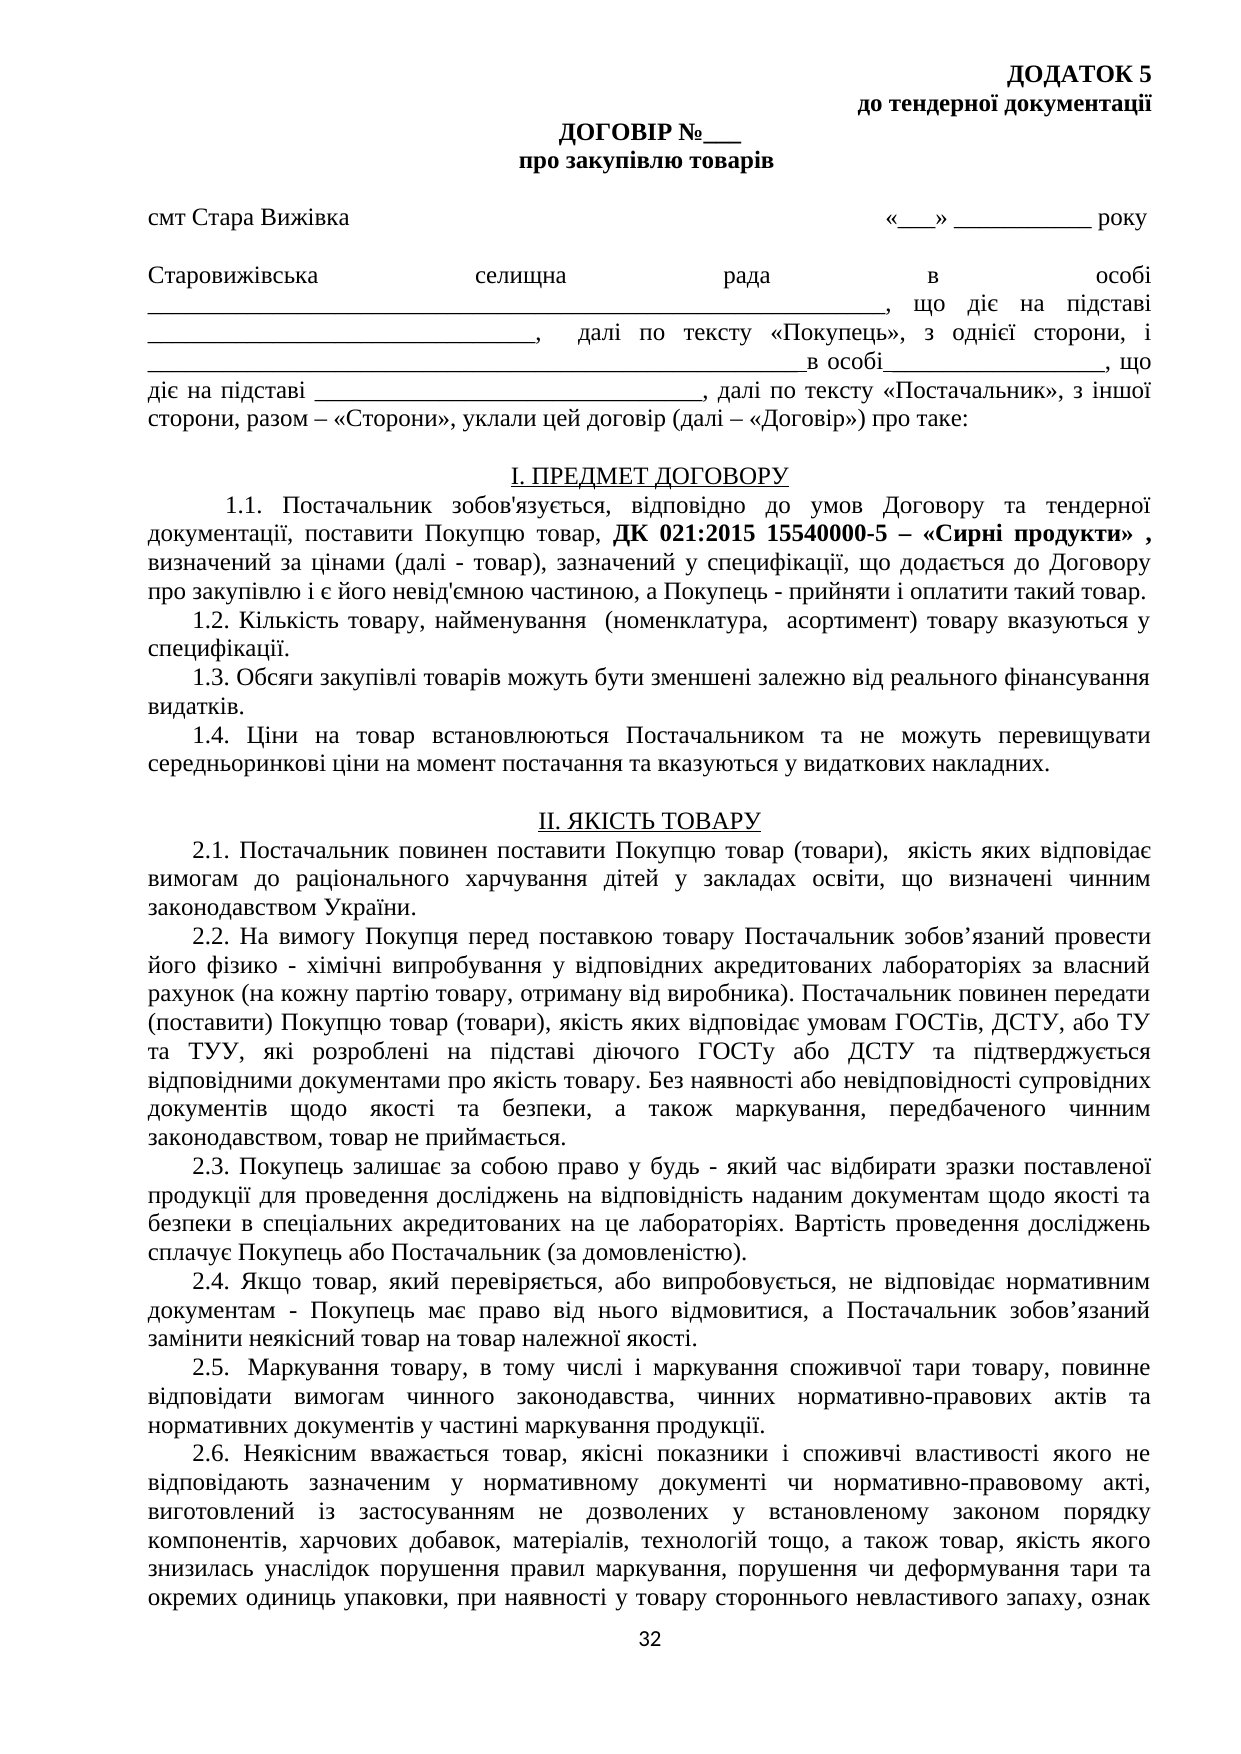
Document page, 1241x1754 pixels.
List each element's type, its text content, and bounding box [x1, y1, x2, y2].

text 1.3. Обсяги закупівлі товарів можуть бути зменшені залежно від реального фінансування видатків. [148, 662, 1152, 720]
text ДОГОВІР №___ [148, 117, 1152, 145]
text про закупівлю товарів [148, 145, 1152, 202]
text до тендерної документації [88, 88, 1152, 117]
text 2.5. Маркування товару, в тому числі і маркування споживчої тари товару, повинне відповідати вимогам чинного законодавства, чинних нормативно-правових актів та нормативних документів у частині маркування продукції. [148, 1352, 1152, 1438]
text І. ПРЕДМЕТ ДОГОВОРУ [148, 461, 1152, 490]
text 1.1. Постачальник зобов'язується, відповідно до умов Договору та тендерної документації, поставити Покупцю товар, ДК 021:2015 15540000-5 – «Сирні продукти» , визначений за цінами (далі - товар), зазначений у специфікації, що додається до Договору про закупівлю і є його невід'ємною частиною, а Покупець - прийняти і оплатити такий товар. [148, 490, 1152, 605]
text 1.4. Ціни на товар встановлюються Постачальником та не можуть перевищувати середньоринкові ціни на момент постачання та вказуються у видаткових накладних. [148, 720, 1152, 777]
text смт Стара Вижівка «___» ___________ року [148, 202, 1152, 231]
text 2.4. Якщо товар, який перевіряється, або випробовується, не відповідає нормативним документам - Покупець має право від нього відмовитися, а Постачальник зобов’язаний замінити неякісний товар на товар належної якості. [148, 1266, 1152, 1352]
text 2.1. Постачальник повинен поставити Покупцю товар (товари), якість яких відповідає вимогам до раціонального харчування дітей у закладах освіти, що визначені чинним законодавством України. [148, 835, 1152, 921]
text 2.3. Покупець залишає за собою право у будь - який час відбирати зразки поставленої продукції для проведення досліджень на відповідність наданим документам щодо якості та безпеки в спеціальних акредитованих на це лабораторіях. Вартість проведення досліджень сплачує Покупець або Постачальник (за домовленістю). [148, 1151, 1152, 1266]
text 2.2. На вимогу Покупця перед поставкою товару Постачальник зобов’язаний провести його фізико - хімічні випробування у відповідних акредитованих лабораторіях за власний рахунок (на кожну партію товару, отриману від виробника). Постачальник повинен передати (поставити) Покупцю товар (товари), якість яких відповідає умовам ГОСТів, ДСТУ, або ТУ та ТУУ, які розроблені на підставі діючого ГОСТу або ДСТУ та підтверджується відповідними документами про якість товару. Без наявності або невідповідності супровідних документів щодо якості та безпеки, а також маркування, передбаченого чинним законодавством, товар не приймається. [148, 921, 1152, 1151]
text II. ЯКІСТЬ ТОВАРУ [148, 806, 1152, 835]
text Старовижівська селищна рада в особі ___________________________________________________________, що діє на підставі _______________________________, далі по тексту «Покупець», з однієї сторони, і ____________________________________________________ в особі _________________, що діє на підставі _______________________________, далі по тексту «Постачальник», з іншої сторони, разом – «Сторони», уклали цей договір (далі – «Договір») про таке: [148, 260, 1152, 432]
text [148, 1438, 1152, 1611]
text ДОДАТОК 5 [88, 59, 1152, 88]
text 1.2. Кількість товару, найменування (номенклатура, асортимент) товару вказуються у специфікації. [148, 605, 1152, 662]
